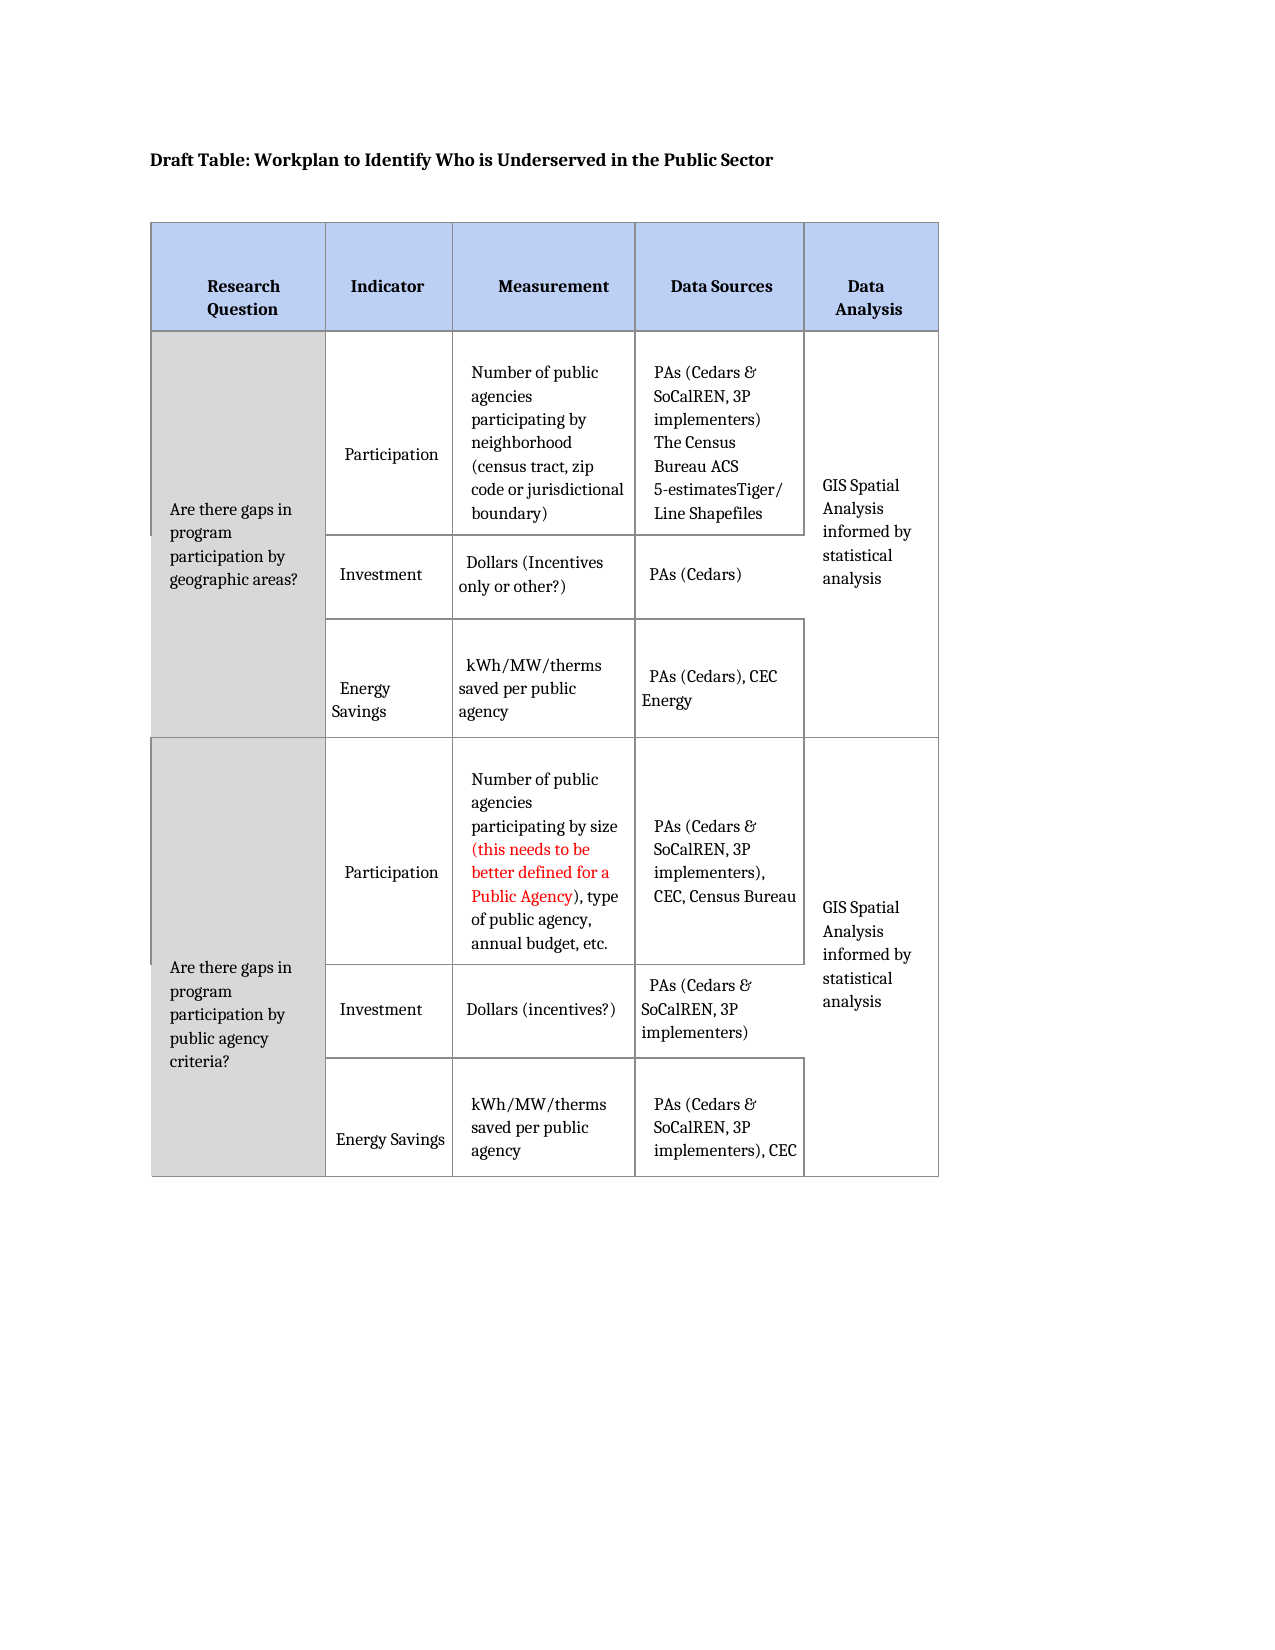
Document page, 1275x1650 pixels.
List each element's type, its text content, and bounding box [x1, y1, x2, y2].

table_header Data Analysis [805, 223, 938, 330]
table_cell Number of public agencies participating by neighborhood (census tract, zip code or jurisdictional boundary) [453, 332, 634, 534]
table_cell Are there gaps in program participation by geographic areas? [151, 332, 325, 737]
table_cell Dollars (incentives?) [453, 965, 634, 1057]
table_cell Are there gaps in program participation by public agency criteria? [151, 738, 325, 1176]
table_cell Participation [326, 332, 452, 534]
table_cell Investment [326, 536, 452, 618]
table_cell Dollars (Incentives only or other?) [453, 536, 634, 618]
table_cell PAs (Cedars & SoCalREN, 3P implementers) The Census Bureau ACS 5-estimatesTiger/ Line Shapefiles [636, 332, 803, 534]
table_cell Investment [326, 965, 452, 1057]
table_header Measurement [453, 223, 634, 330]
table_header Data Sources [636, 223, 803, 330]
table_header Research Question [152, 223, 325, 330]
table_cell PAs (Cedars) [636, 536, 804, 618]
table_cell Energy Savings [326, 620, 452, 737]
table_cell GIS Spatial Analysis informed by statistical analysis [804, 738, 938, 1176]
table_cell PAs (Cedars & SoCalREN, 3P implementers) [636, 965, 804, 1057]
table_cell kWh/MW/therms saved per public agency [453, 620, 634, 737]
table_cell PAs (Cedars & SoCalREN, 3P implementers), CEC [636, 1059, 803, 1176]
table_cell Participation [326, 738, 452, 964]
table_cell GIS Spatial Analysis informed by statistical analysis [804, 332, 938, 737]
table_header Indicator [326, 223, 452, 330]
table_cell kWh/MW/therms saved per public agency [453, 1059, 634, 1176]
table_cell Energy Savings [326, 1059, 452, 1176]
table_cell Number of public agencies participating by size (this needs to be better defined for a Public Agency), type of public agency, annual budget, etc. [453, 738, 634, 964]
table_cell PAs (Cedars), CEC Energy [636, 620, 803, 737]
text Draft Table: Workplan to Identify Who is Underserved in the Public Sector [150, 150, 1125, 172]
table_cell PAs (Cedars & SoCalREN, 3P implementers), CEC, Census Bureau [636, 738, 803, 964]
